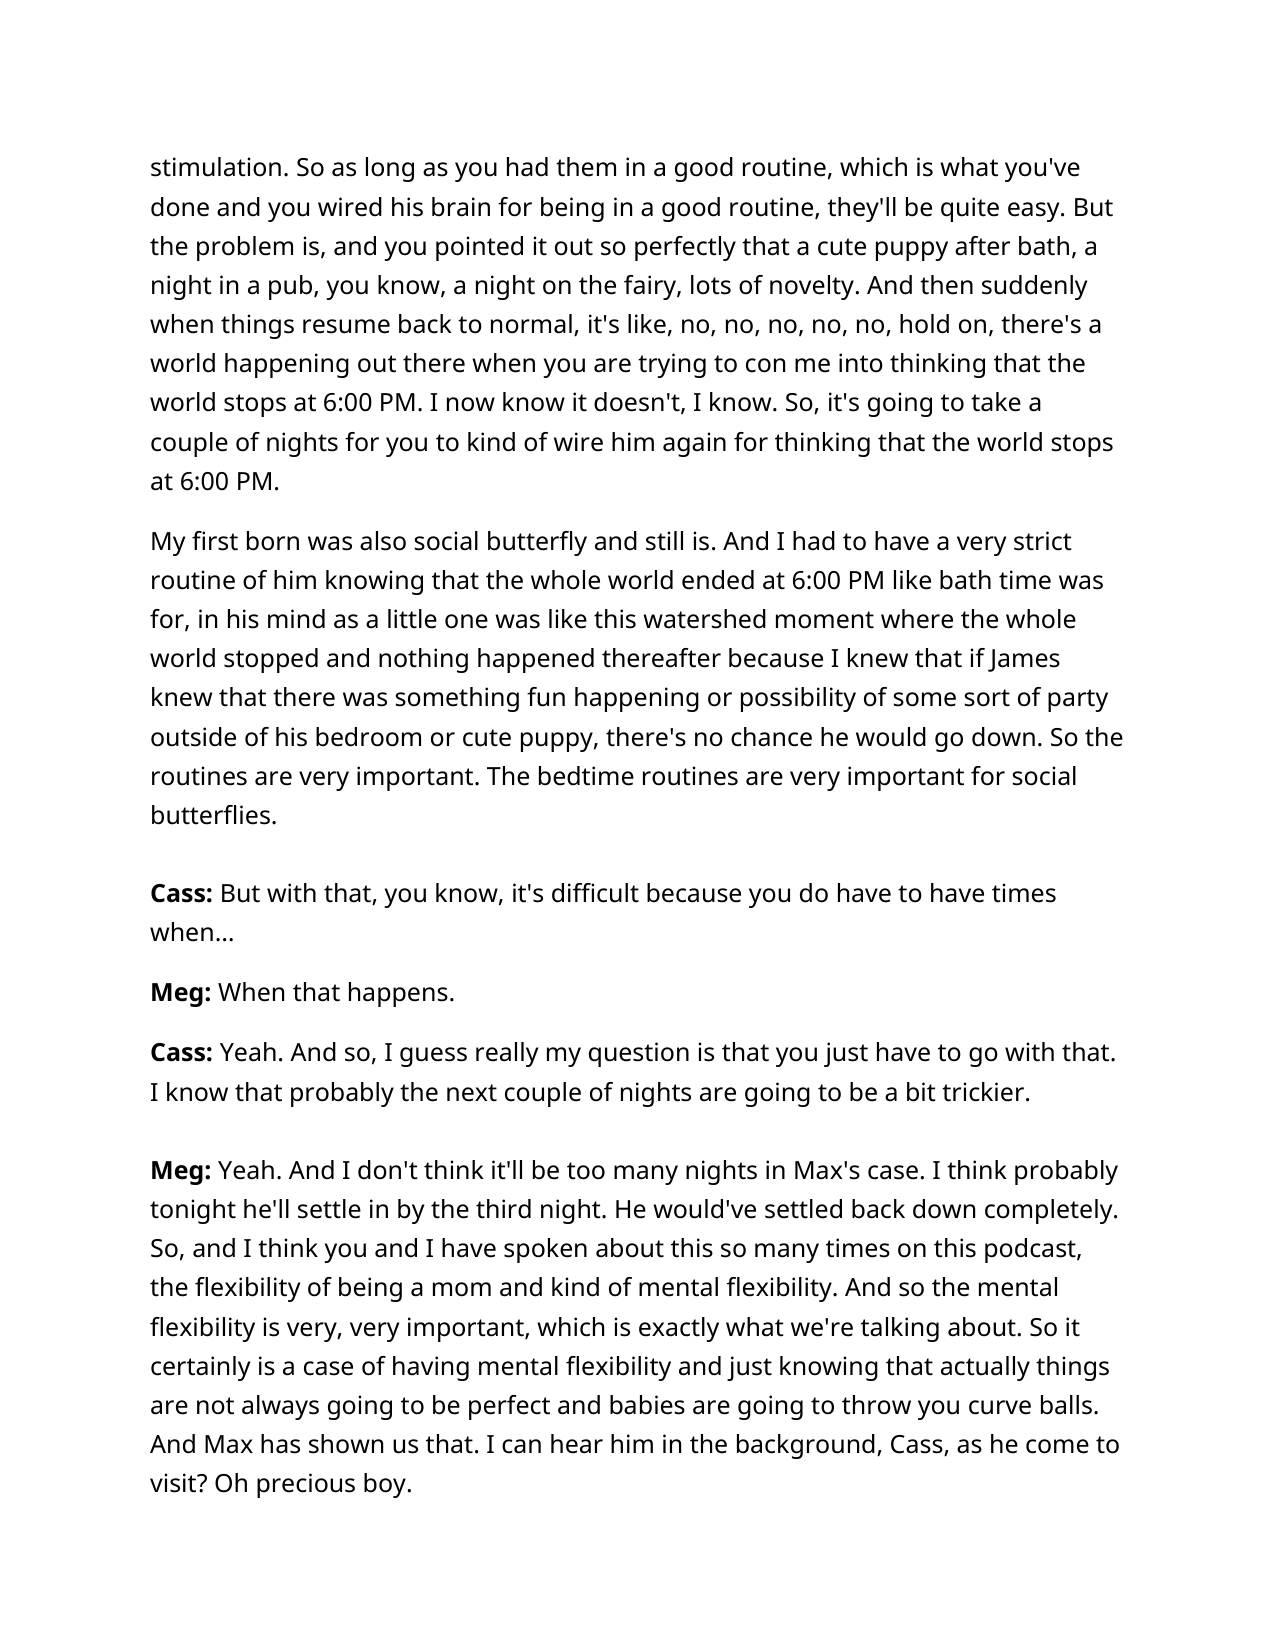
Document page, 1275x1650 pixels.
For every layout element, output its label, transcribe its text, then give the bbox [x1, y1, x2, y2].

text Meg: When that happens. [150, 975, 1125, 1009]
text My first born was also social butterfly and still is. And I had to have a very strict routine of him knowing that the whole world ended at 6:00 PM like bath time was for, in his mind as a little one was like this watershed moment where the whole world stopped and nothing happened thereafter because I knew that if James knew that there was something fun happening or possibility of some sort of party outside of his bedroom or cute puppy, there's no chance he would go down. So the routines are very important. The bedtime routines are very important for social butterflies. Cass: But with that, you know, it's difficult because you do have to have times when… [150, 523, 1125, 949]
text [150, 1035, 1125, 1500]
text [150, 150, 1125, 497]
